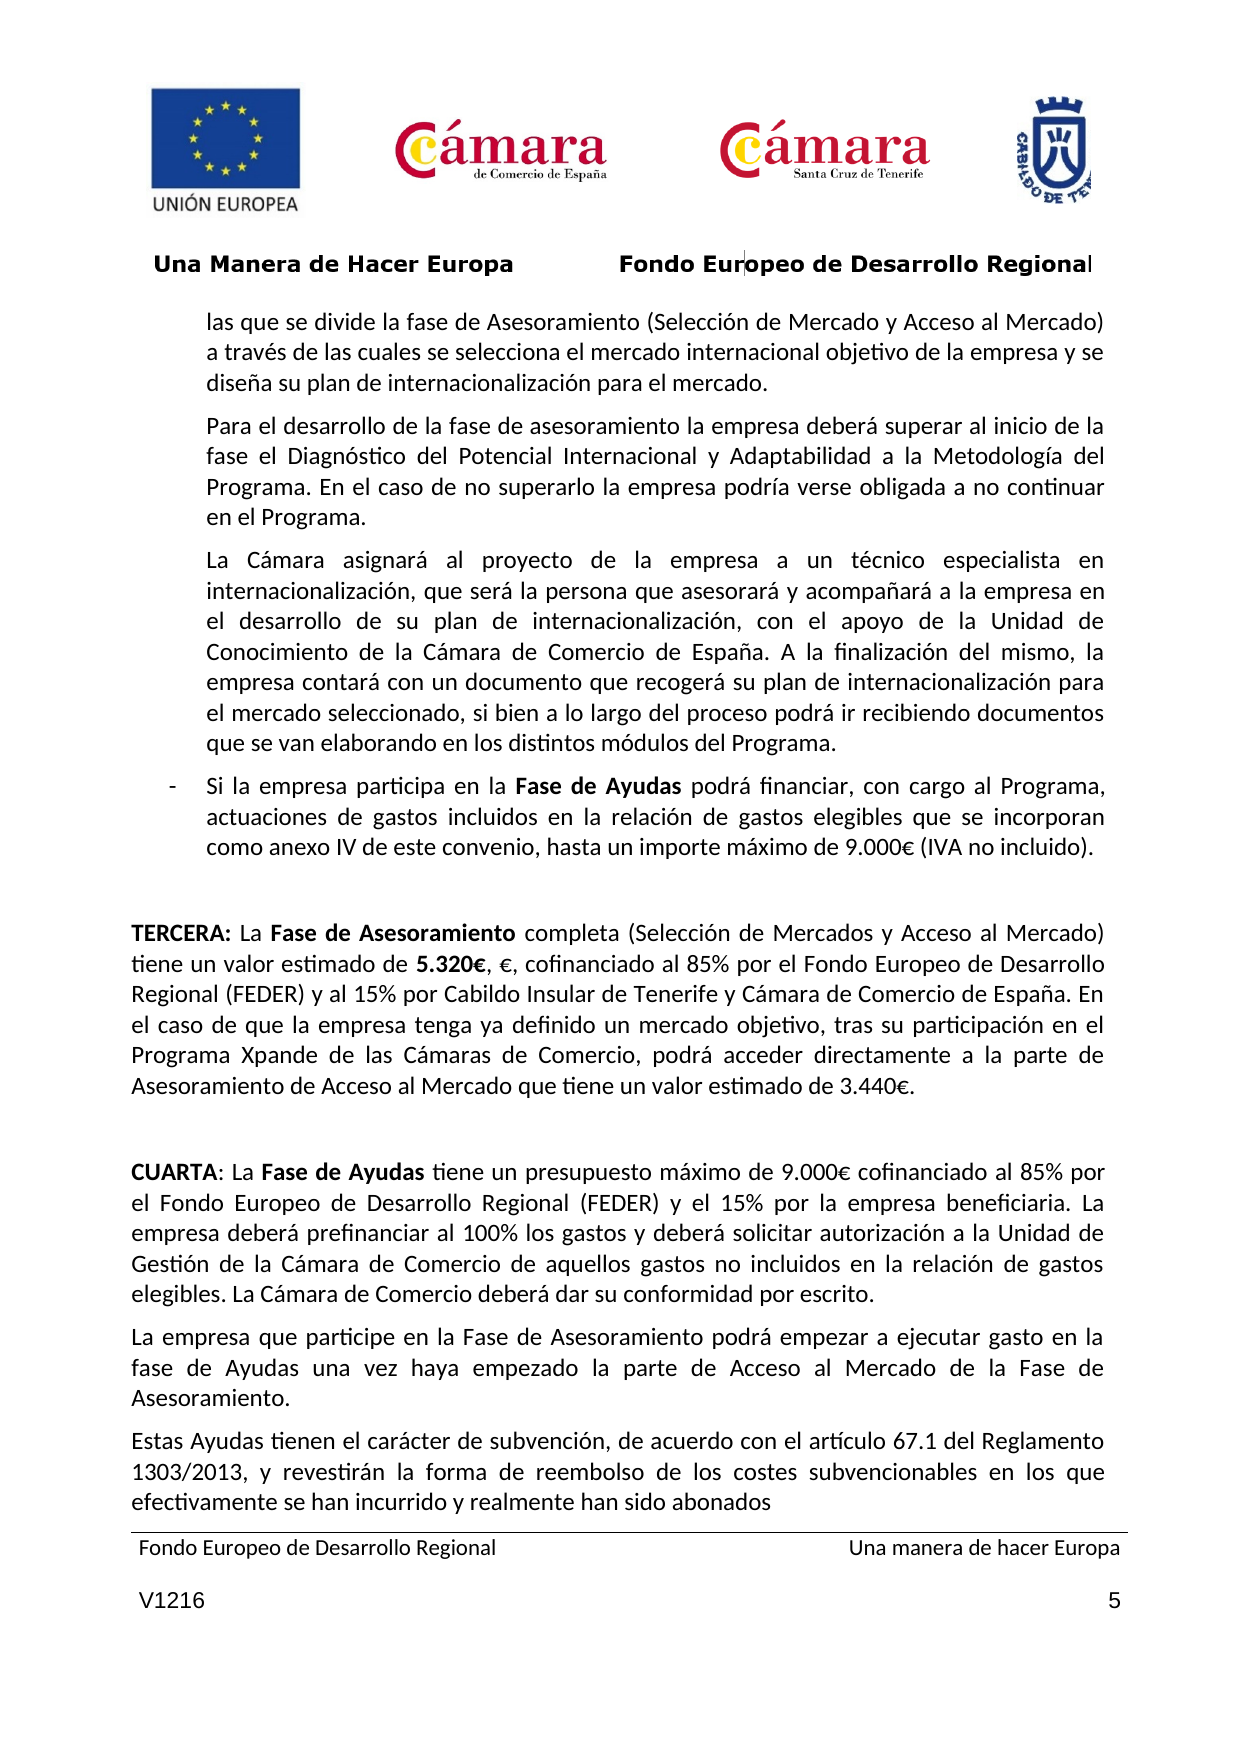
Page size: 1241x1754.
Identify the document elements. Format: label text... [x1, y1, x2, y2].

text Para el desarrollo de la fase de asesoramiento la empresa deberá superar al inicio de la fase el Diagnóstico del Potencial Internacional y Adaptabilidad a la Metodología del Programa. En el caso de no superarlo la empresa podría verse obligada a no continuar en el Programa. [206, 410, 1106, 532]
text La Cámara asignará al proyecto de la empresa a un técnico especialista en internacionalización, que será la persona que asesorará y acompañará a la empresa en el desarrollo de su plan de internacionalización, con el apoyo de la Unidad de Conocimiento de la Cámara de Comercio de España. A la finalización del mismo, la empresa contará con un documento que recogerá su plan de internacionalización para el mercado seleccionado, si bien a lo largo del proceso podrá ir recibiendo documentos que se van elaborando en los distintos módulos del Programa. [206, 544, 1106, 758]
text CUARTA: La Fase de Ayudas tiene un presupuesto máximo de 9.000€ cofinanciado al 85% por el Fondo Europeo de Desarrollo Regional (FEDER) y el 15% por la empresa beneficiaria. La empresa deberá prefinanciar al 100% los gastos y deberá solicitar autorización a la Unidad de Gestión de la Cámara de Comercio de aquellos gastos no incluidos en la relación de gastos elegibles. La Cámara de Comercio deberá dar su conformidad por escrito. [131, 1156, 1106, 1309]
text La empresa que participe en la Fase de Asesoramiento podrá empezar a ejecutar gasto en la fase de Ayudas una vez haya empezado la parte de Acceso al Mercado de la Fase de Asesoramiento. [131, 1321, 1106, 1413]
list Si la empresa participa en la Fase de Ayudas podrá financiar, con cargo al Programa, actuaciones de gastos incluidos en la relación de gastos elegibles que se incorporan como anexo IV de este convenio, hasta un importe máximo de 9.000€ (IVA no incluido). [169, 771, 1106, 862]
text TERCERA: La Fase de Asesoramiento completa (Selección de Mercados y Acceso al Mercado) tiene un valor estimado de 5.320€, €, cofinanciado al 85% por el Fondo Europeo de Desarrollo Regional (FEDER) y al 15% por Cabildo Insular de Tenerife y Cámara de Comercio de España. En el caso de que la empresa tenga ya definido un mercado objetivo, tras su participación en el Programa Xpande de las Cámaras de Comercio, podrá acceder directamente a la parte de Asesoramiento de Acceso al Mercado que tiene un valor estimado de 3.440€. [131, 918, 1106, 1101]
text Estas Ayudas tienen el carácter de subvención, de acuerdo con el artículo 67.1 del Reglamento 1303/2013, y revestirán la forma de reembolso de los costes subvencionables en los que efectivamente se han incurrido y realmente han sido abonados [131, 1425, 1106, 1517]
picture [138, 75, 1091, 282]
